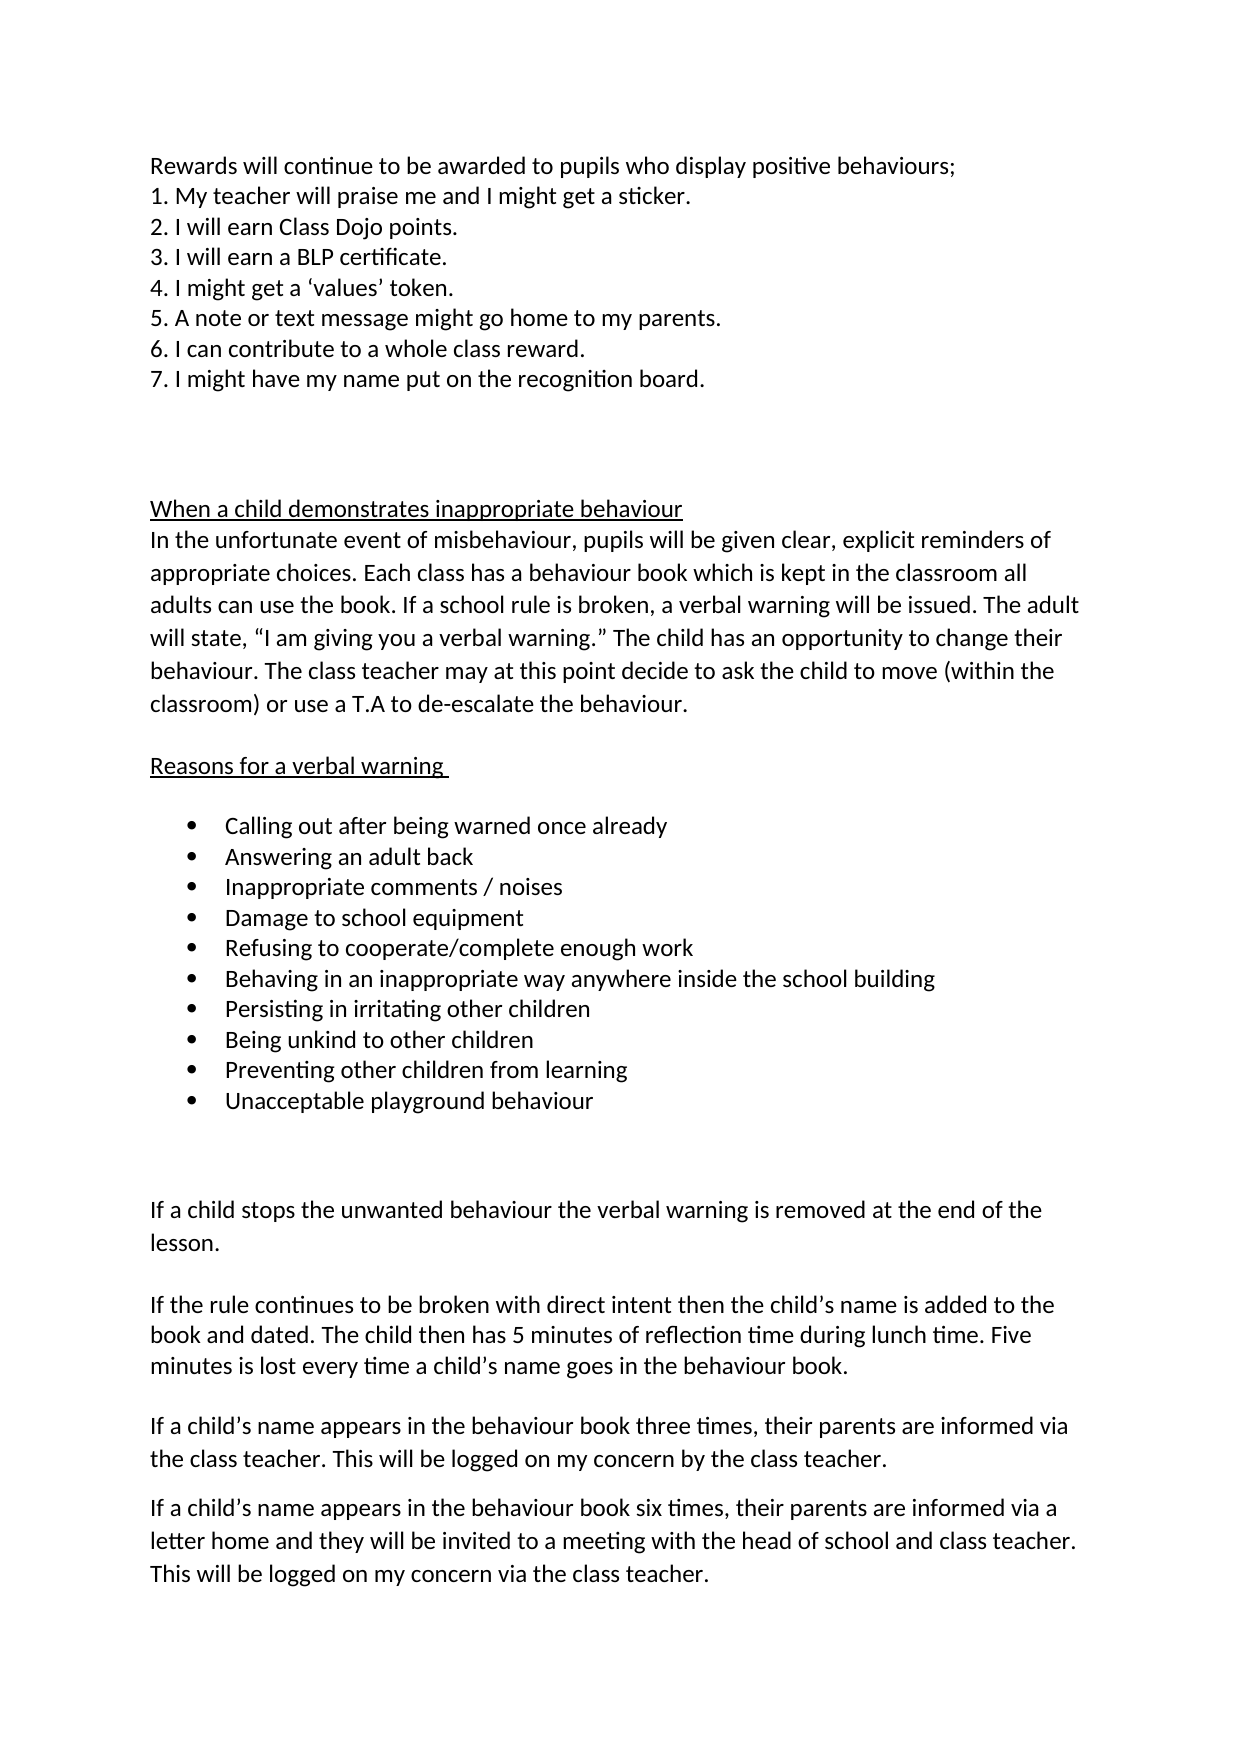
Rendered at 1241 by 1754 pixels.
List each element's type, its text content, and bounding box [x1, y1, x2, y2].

text If the rule continues to be broken with direct intent then the child’s name is added to the book and dated. The child then has 5 minutes of reflection time during lunch time. Five minutes is lost every time a child’s name goes in the behaviour book. [150, 1289, 1090, 1381]
text If a child stops the unwanted behaviour the verbal warning is removed at the end of the lesson. [150, 1194, 1090, 1258]
text 7. I might have my name put on the recognition board. [150, 364, 1090, 394]
text 3. I will earn a BLP certificate. [150, 242, 1090, 272]
text 6. I can contribute to a whole class reward. [150, 333, 1090, 364]
list Calling out after being warned once already [187, 810, 1090, 841]
text Rewards will continue to be awarded to pupils who display positive behaviours; [150, 150, 1090, 181]
list Refusing to cooperate/complete enough work [187, 932, 1090, 963]
list Persisting in irritating other children [187, 993, 1090, 1024]
text If a child’s name appears in the behaviour book three times, their parents are informed via the class teacher. This will be logged on my concern by the class teacher. [150, 1410, 1090, 1473]
text Reasons for a verbal warning [150, 751, 1090, 781]
list Being unkind to other children [187, 1024, 1090, 1054]
text 1. My teacher will praise me and I might get a sticker. [150, 181, 1090, 211]
list Preventing other children from learning [187, 1054, 1090, 1085]
text In the unfortunate event of misbehaviour, pupils will be given clear, explicit reminders of appropriate choices. Each class has a behaviour book which is kept in the classroom all adults can use the book. If a school rule is broken, a verbal warning will be issued. The adult will state, “I am giving you a verbal warning.” The child has an opportunity to change their behaviour. The class teacher may at this point decide to ask the child to move (within the classroom) or use a T.A to de-escalate the behaviour. [150, 524, 1090, 719]
list Damage to school equipment [187, 902, 1090, 932]
list Inappropriate comments / noises [187, 871, 1090, 902]
list Unacceptable playground behaviour [187, 1085, 1090, 1115]
text When a child demonstrates inappropriate behaviour [150, 493, 1090, 524]
text If a child’s name appears in the behaviour book six times, their parents are informed via a letter home and they will be invited to a meeting with the head of school and class teacher. This will be logged on my concern via the class teacher. [150, 1492, 1090, 1589]
list Behaving in an inappropriate way anywhere inside the school building [187, 963, 1090, 993]
text 5. A note or text message might go home to my parents. [150, 303, 1090, 333]
text 4. I might get a ‘values’ token. [150, 272, 1090, 303]
list Answering an adult back [187, 841, 1090, 871]
text 2. I will earn Class Dojo points. [150, 211, 1090, 242]
